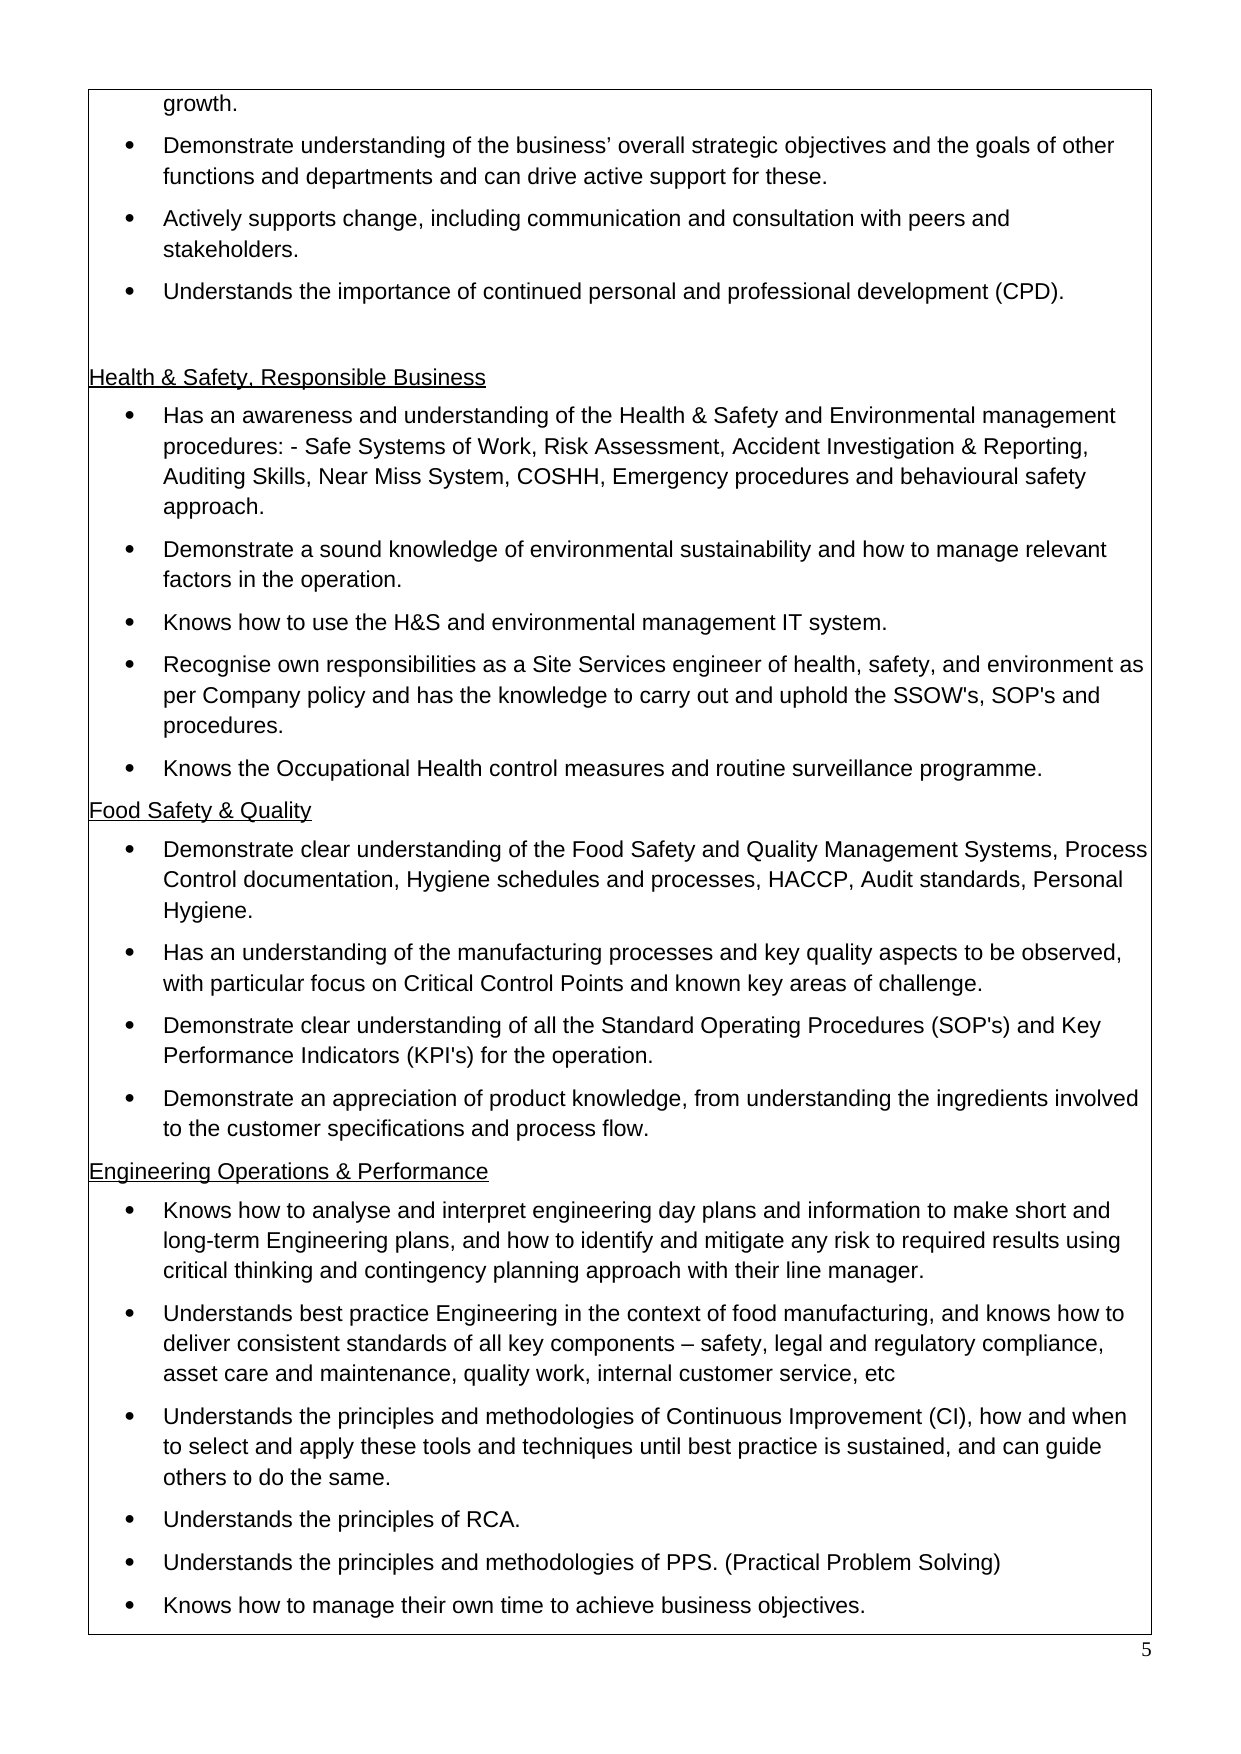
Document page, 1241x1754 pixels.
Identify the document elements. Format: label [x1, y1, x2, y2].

table_cell [89, 90, 1151, 1634]
